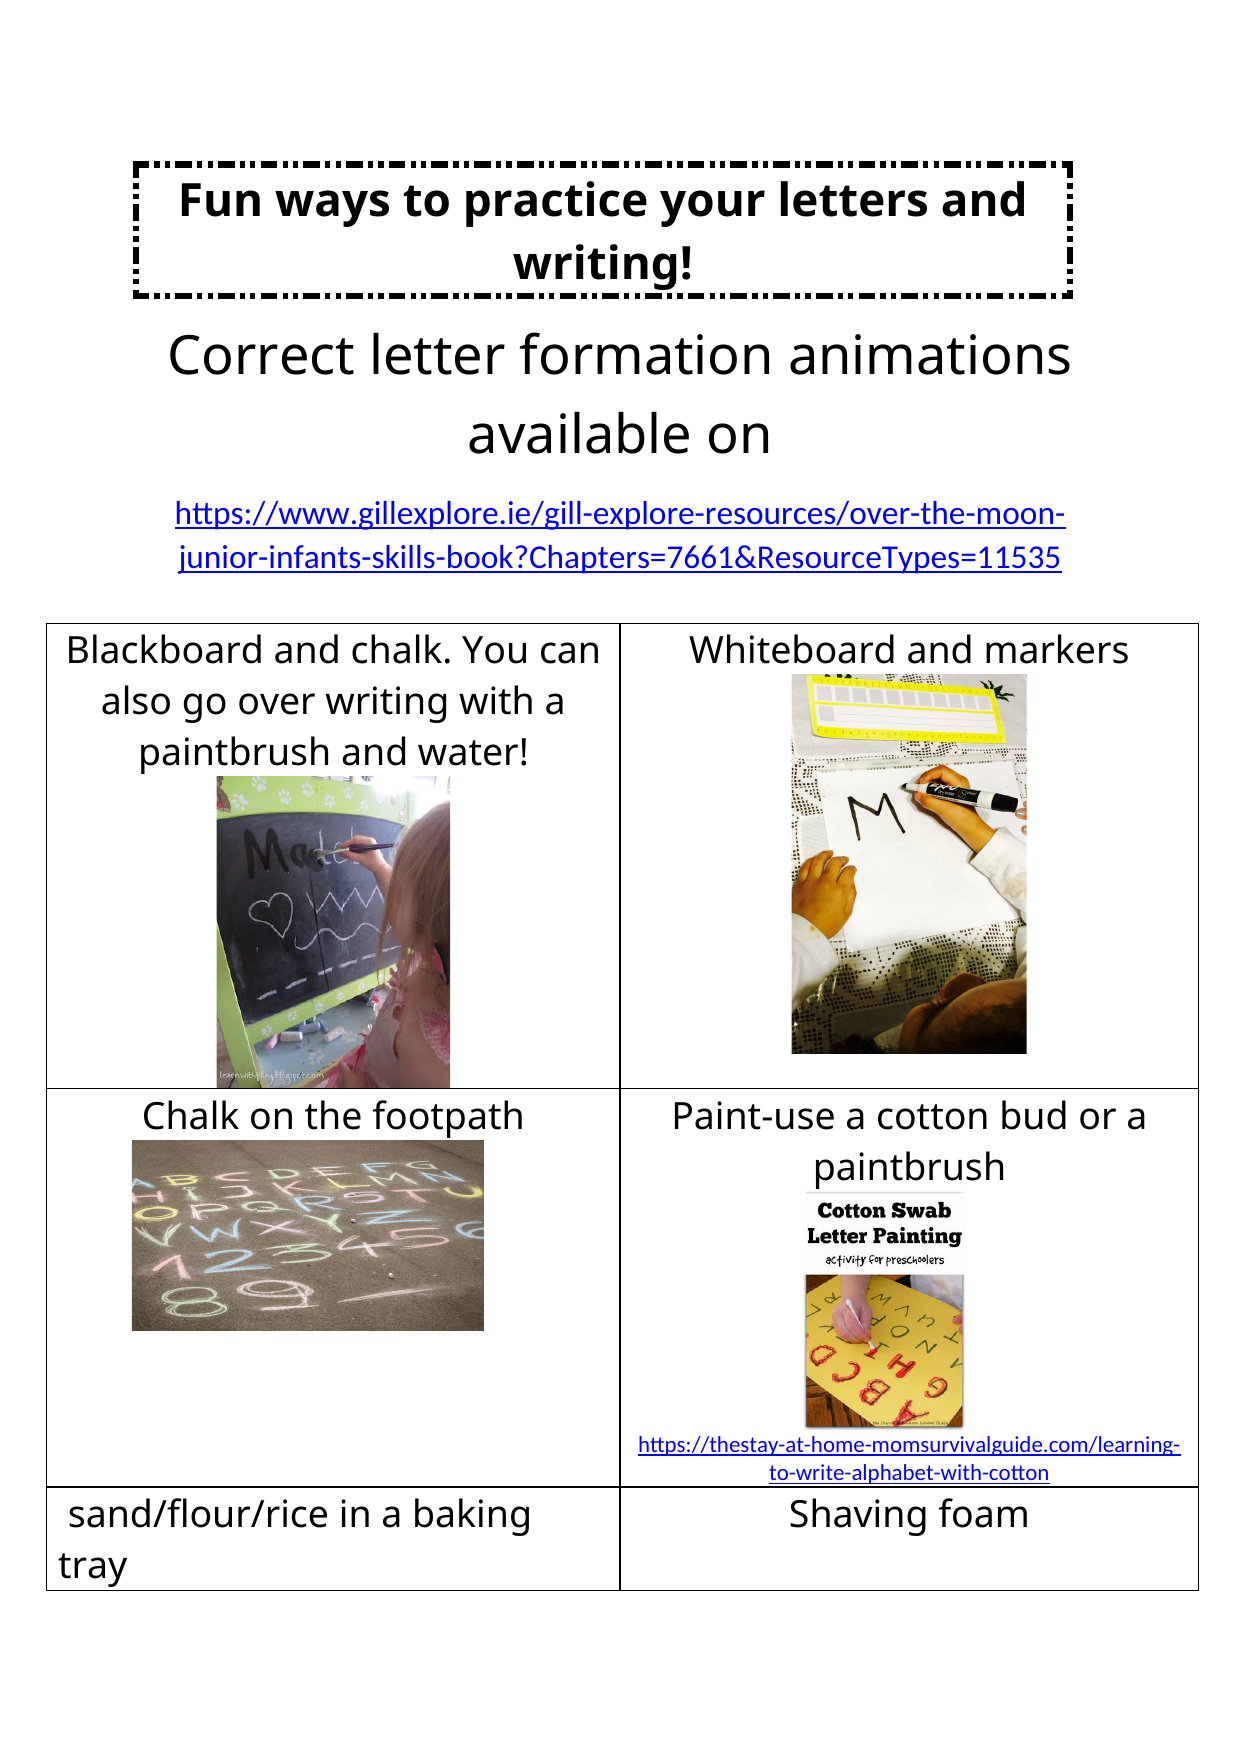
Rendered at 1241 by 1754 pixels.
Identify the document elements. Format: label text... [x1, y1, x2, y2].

table_cell Shaving foam [621, 1488, 1198, 1589]
table_cell Chalk on the footpath [47, 1089, 619, 1486]
table_cell Paint-use a cotton bud or a paintbrush https://thestay-at-home-momsurvivalguide.com/learning-to-write-alphabet-with-cotton [621, 1089, 1198, 1486]
table_header Whiteboard and markers [621, 624, 1198, 1088]
picture [131, 1140, 484, 1331]
picture [791, 674, 1027, 1054]
text Correct letter formation animations available on [150, 179, 1090, 469]
picture [802, 1191, 965, 1431]
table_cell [47, 1488, 619, 1589]
text https://www.gillexplore.ie/gill-explore-resources/over-the-moon-junior-infants-skills-book?Chapters=7661&ResourceTypes=11535 [150, 492, 1090, 577]
picture [216, 776, 451, 1088]
table_header Fun ways to practice your letters and writing! [136, 161, 1070, 292]
table_header Blackboard and chalk. You can also go over writing with a paintbrush and water! [47, 624, 619, 1088]
